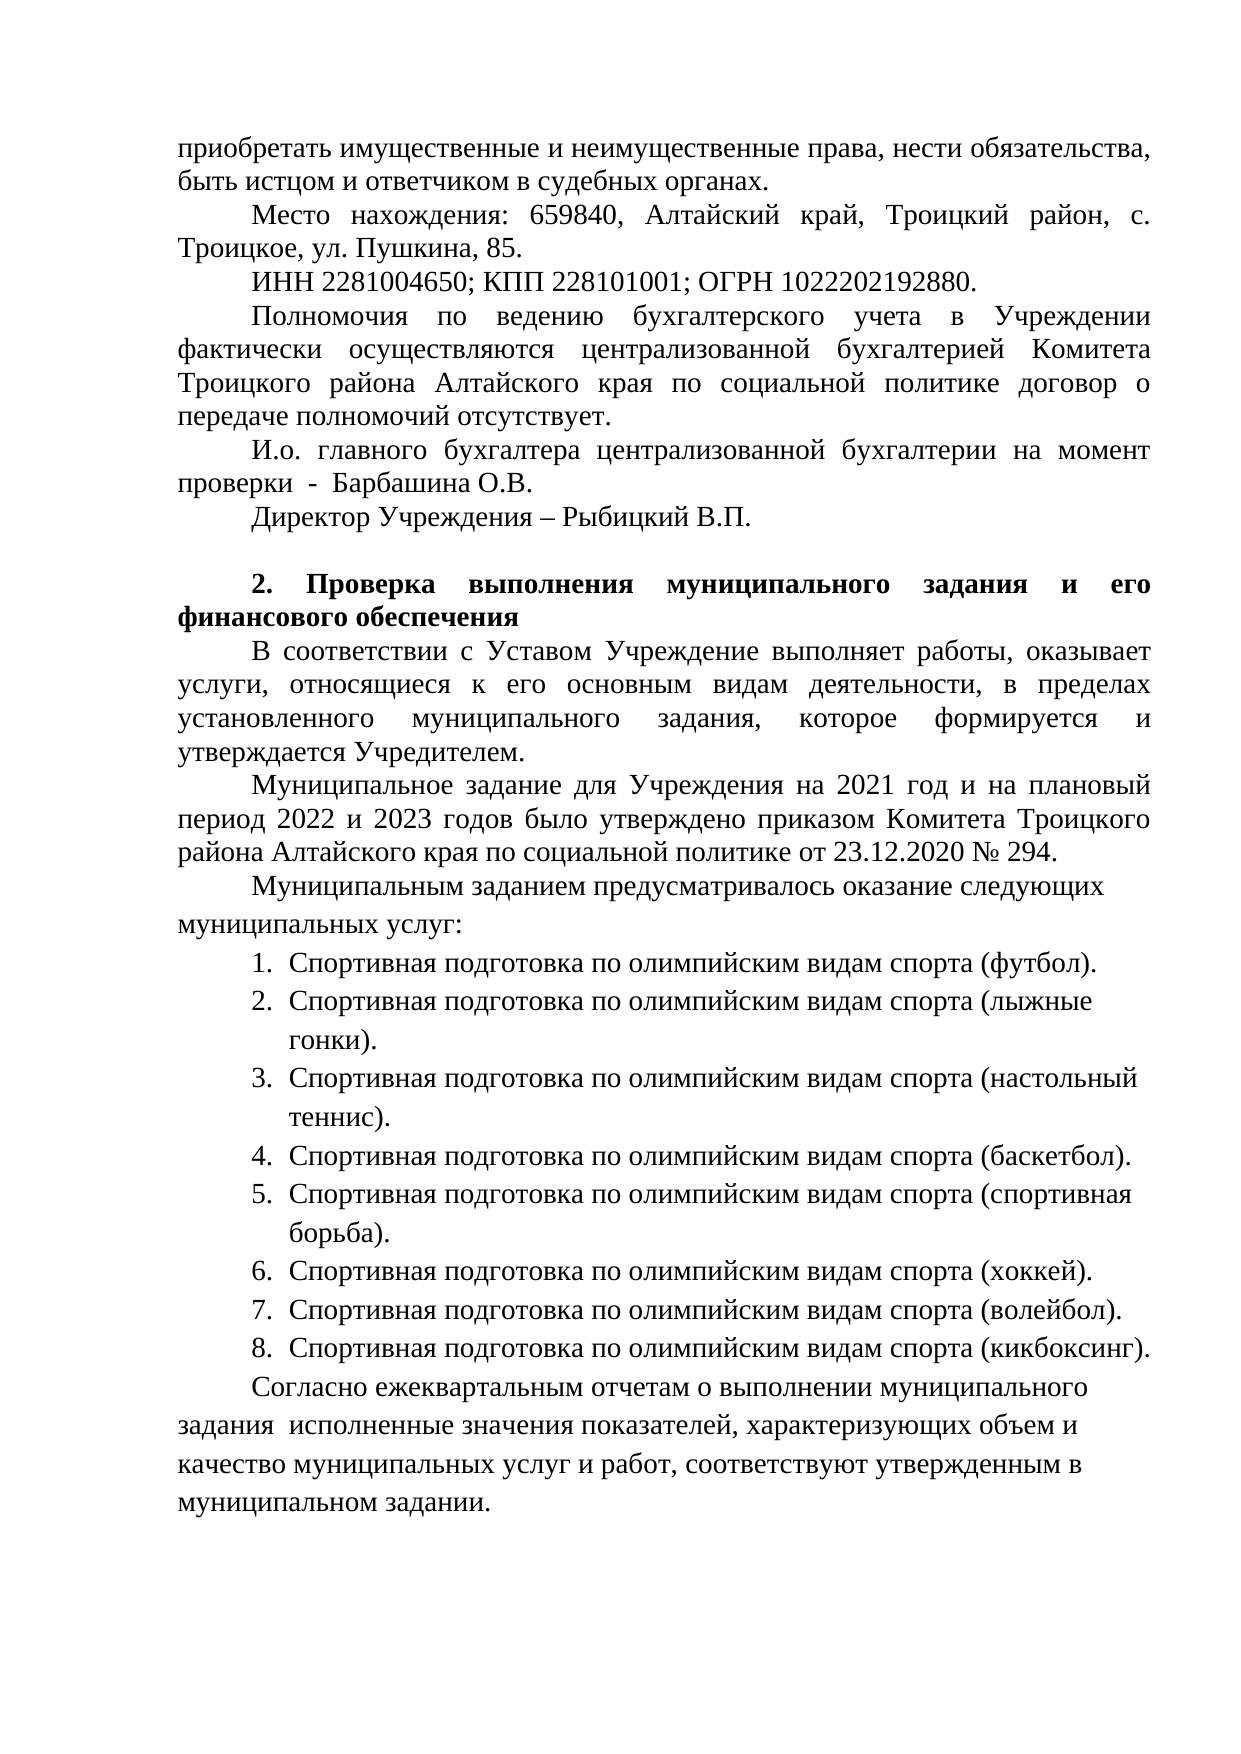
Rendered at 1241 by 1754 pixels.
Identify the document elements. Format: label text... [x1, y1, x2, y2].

text Директор Учреждения – Рыбицкий В.П. [177, 499, 1152, 532]
text Муниципальное задание для Учреждения на 2021 год и на плановый период 2022 и 2023 годов было утверждено приказом Комитета Троицкого района Алтайского края по социальной политике от 23.12.2020 № 294. [177, 767, 1152, 868]
list Спортивная подготовка по олимпийским видам спорта (хоккей). [251, 1253, 1152, 1287]
list Спортивная подготовка по олимпийским видам спорта (спортивная борьба). [251, 1176, 1152, 1248]
list Спортивная подготовка по олимпийским видам спорта (кикбоксинг). [251, 1330, 1152, 1364]
list Спортивная подготовка по олимпийским видам спорта (волейбол). [251, 1292, 1152, 1325]
list Спортивная подготовка по олимпийским видам спорта (футбол). [251, 945, 1152, 978]
text 2. Проверка выполнения муниципального задания и его финансового обеспечения [177, 566, 1152, 633]
text В соответствии с Уставом Учреждение выполняет работы, оказывает услуги, относящиеся к его основным видам деятельности, в пределах установленного муниципального задания, которое формируется и утверждается Учредителем. [177, 633, 1152, 767]
list Спортивная подготовка по олимпийским видам спорта (настольный теннис). [251, 1061, 1152, 1133]
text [177, 130, 1152, 197]
text ИНН 2281004650; КПП 228101001; ОГРН 1022202192880. [177, 264, 1152, 298]
text И.о. главного бухгалтера централизованной бухгалтерии на момент проверки - Барбашина О.В. [177, 432, 1152, 499]
list Согласно ежеквартальным отчетам о выполнении муниципального задания исполненные значения показателей, характеризующих объем и качество муниципальных услуг и работ, соответствуют утвержденным в муниципальном задании. [177, 1369, 1152, 1518]
list Спортивная подготовка по олимпийским видам спорта (баскетбол). [251, 1138, 1152, 1171]
list Муниципальным заданием предусматривалось оказание следующих муниципальных услуг: [177, 868, 1152, 940]
text Полномочия по ведению бухгалтерского учета в Учреждении фактически осуществляются централизованной бухгалтерией Комитета Троицкого района Алтайского края по социальной политике договор о передаче полномочий отсутствует. [177, 298, 1152, 432]
list Спортивная подготовка по олимпийским видам спорта (лыжные гонки). [251, 983, 1152, 1056]
text Место нахождения: 659840, Алтайский край, Троицкий район, с. Троицкое, ул. Пушкина, 85. [177, 197, 1152, 264]
